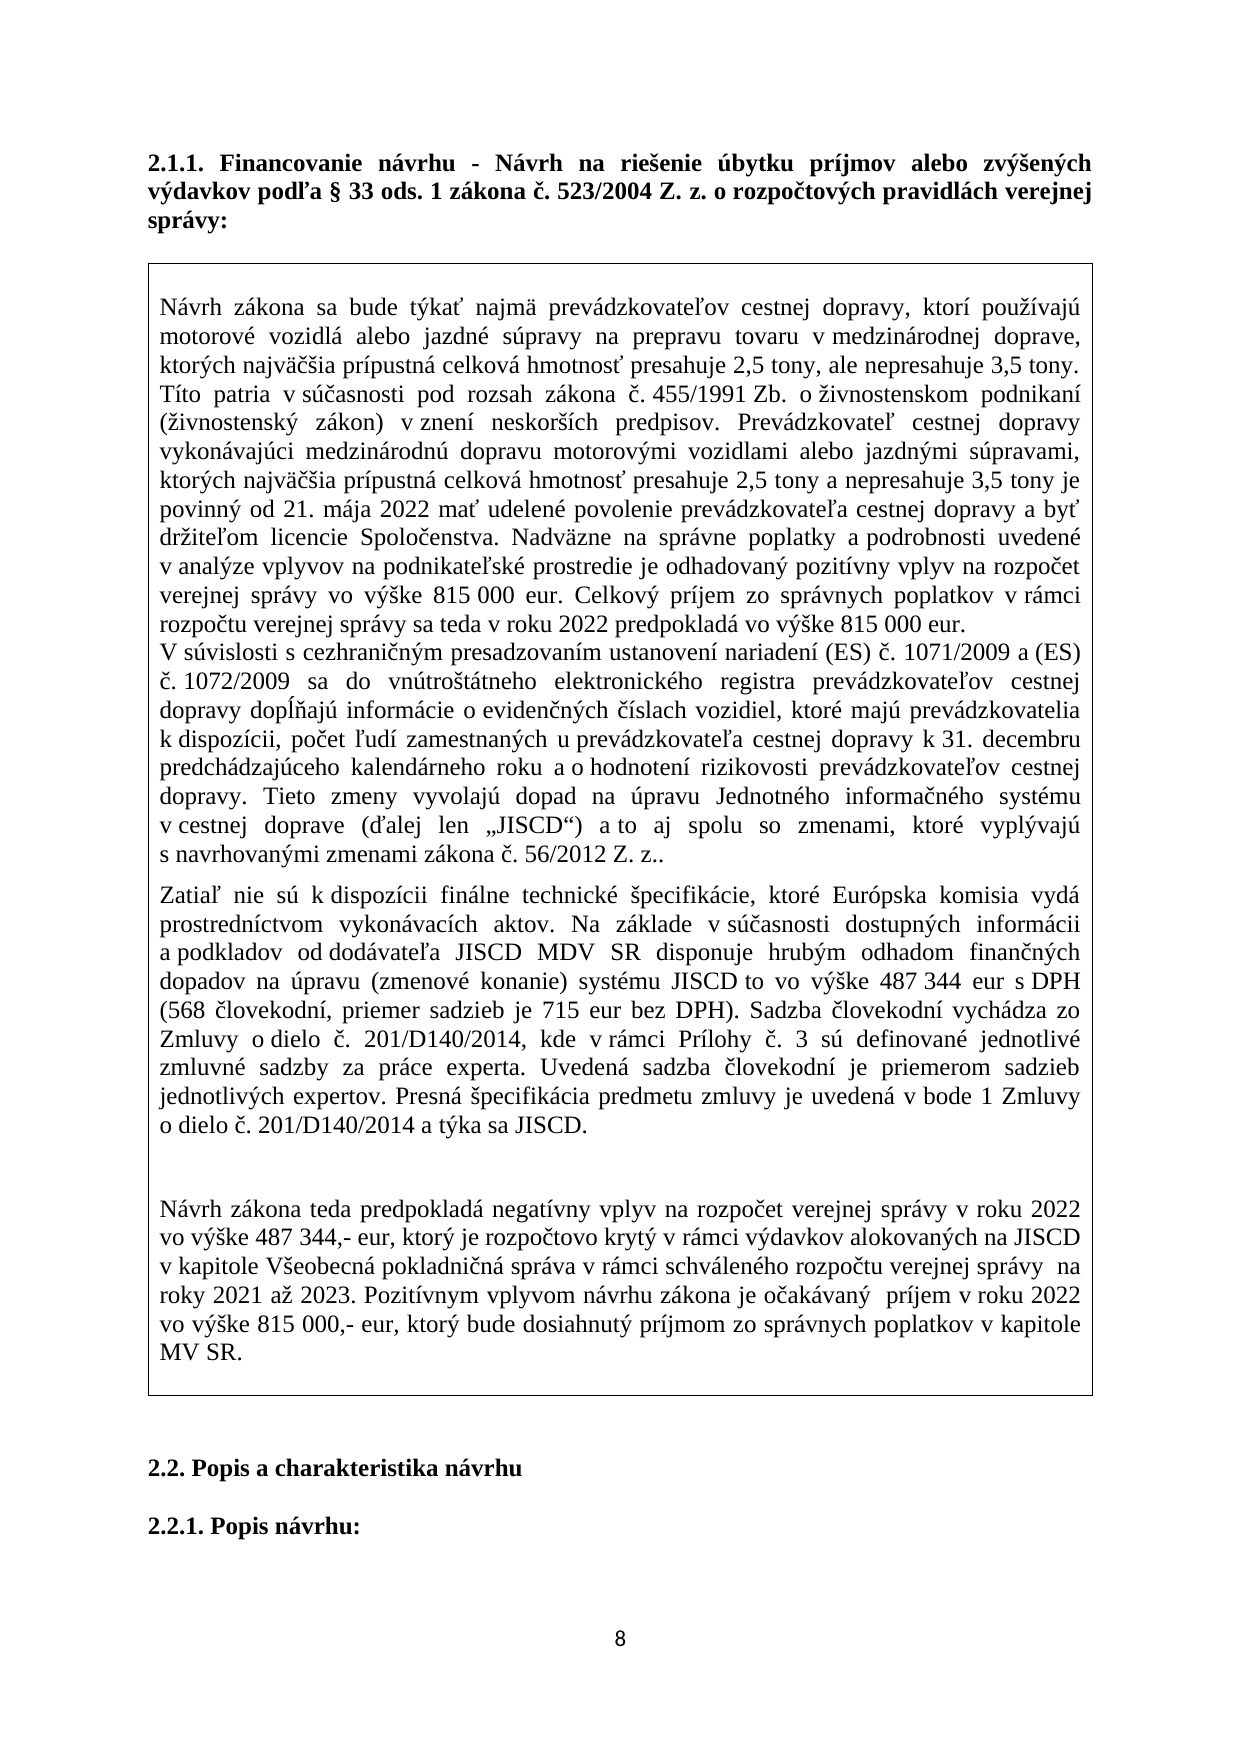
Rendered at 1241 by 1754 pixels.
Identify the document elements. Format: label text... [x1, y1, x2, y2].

table_header Návrh zákona sa bude týkať najmä prevádzkovateľov cestnej dopravy, ktorí používajú motorové vozidlá alebo jazdné súpravy na prepravu tovaru v medzinárodnej doprave, ktorých najväčšia prípustná celková hmotnosť presahuje 2,5 tony, ale nepresahuje 3,5 tony. Títo patria v súčasnosti pod rozsah zákona č. 455/1991 Zb. o živnostenskom podnikaní (živnostenský zákon) v znení neskorších predpisov. Prevádzkovateľ cestnej dopravy vykonávajúci medzinárodnú dopravu motorovými vozidlami alebo jazdnými súpravami, ktorých najväčšia prípustná celková hmotnosť presahuje 2,5 tony a nepresahuje 3,5 tony je povinný od 21. mája 2022 mať udelené povolenie prevádzkovateľa cestnej dopravy a byť držiteľom licencie Spoločenstva. Nadväzne na správne poplatky a podrobnosti uvedené v analýze vplyvov na podnikateľské prostredie je odhadovaný pozitívny vplyv na rozpočet verejnej správy vo výške 815 000 eur. Celkový príjem zo správnych poplatkov v rámci rozpočtu verejnej správy sa teda v roku 2022 predpokladá vo výške 815 000 eur. V súvislosti s cezhraničným presadzovaním ustanovení nariadení (ES) č. 1071/2009 a (ES) č. 1072/2009 sa do vnútroštátneho elektronického registra prevádzkovateľov cestnej dopravy dopĺňajú informácie o evidenčných číslach vozidiel, ktoré majú prevádzkovatelia k dispozícii, počet ľudí zamestnaných u prevádzkovateľa cestnej dopravy k 31. decembru predchádzajúceho kalendárneho roku a o hodnotení rizikovosti prevádzkovateľov cestnej dopravy. Tieto zmeny vyvolajú dopad na úpravu Jednotného informačného systému v cestnej doprave (ďalej len „JISCD“) a to aj spolu so zmenami, ktoré vyplývajú s navrhovanými zmenami zákona č. 56/2012 Z. z.. Zatiaľ nie sú k dispozícii finálne technické špecifikácie, ktoré Európska komisia vydá prostredníctvom vykonávacích aktov. Na základe v súčasnosti dostupných informácii a podkladov od dodávateľa JISCD MDV SR disponuje hrubým odhadom finančných dopadov na úpravu (zmenové konanie) systému JISCD to vo výške 487 344 eur s DPH (568 človekodní, priemer sadzieb je 715 eur bez DPH). Sadzba človekodní vychádza zo Zmluvy o dielo č. 201/D140/2014, kde v rámci Prílohy č. 3 sú definované jednotlivé zmluvné sadzby za práce experta. Uvedená sadzba človekodní je priemerom sadzieb jednotlivých expertov. Presná špecifikácia predmetu zmluvy je uvedená v bode 1 Zmluvy o dielo č. 201/D140/2014 a týka sa JISCD. Návrh zákona teda predpokladá negatívny vplyv na rozpočet verejnej správy v roku 2022 vo výške 487 344,- eur, ktorý je rozpočtovo krytý v rámci výdavkov alokovaných na JISCD v kapitole Všeobecná pokladničná správa v rámci schváleného rozpočtu verejnej správy na roky 2021 až 2023. Pozitívnym vplyvom návrhu zákona je očakávaný príjem v roku 2022 vo výške 815 000,- eur, ktorý bude dosiahnutý príjmom zo správnych poplatkov v kapitole MV SR. [149, 264, 1092, 1395]
text 2.2. Popis a charakteristika návrhu [148, 1453, 1093, 1482]
text 2.1.1. Financovanie návrhu - Návrh na riešenie úbytku príjmov alebo zvýšených výdavkov podľa § 33 ods. 1 zákona č. 523/2004 Z. z. o rozpočtových pravidlách verejnej správy: [148, 148, 1093, 234]
text 2.2.1. Popis návrhu: [148, 1511, 1093, 1540]
